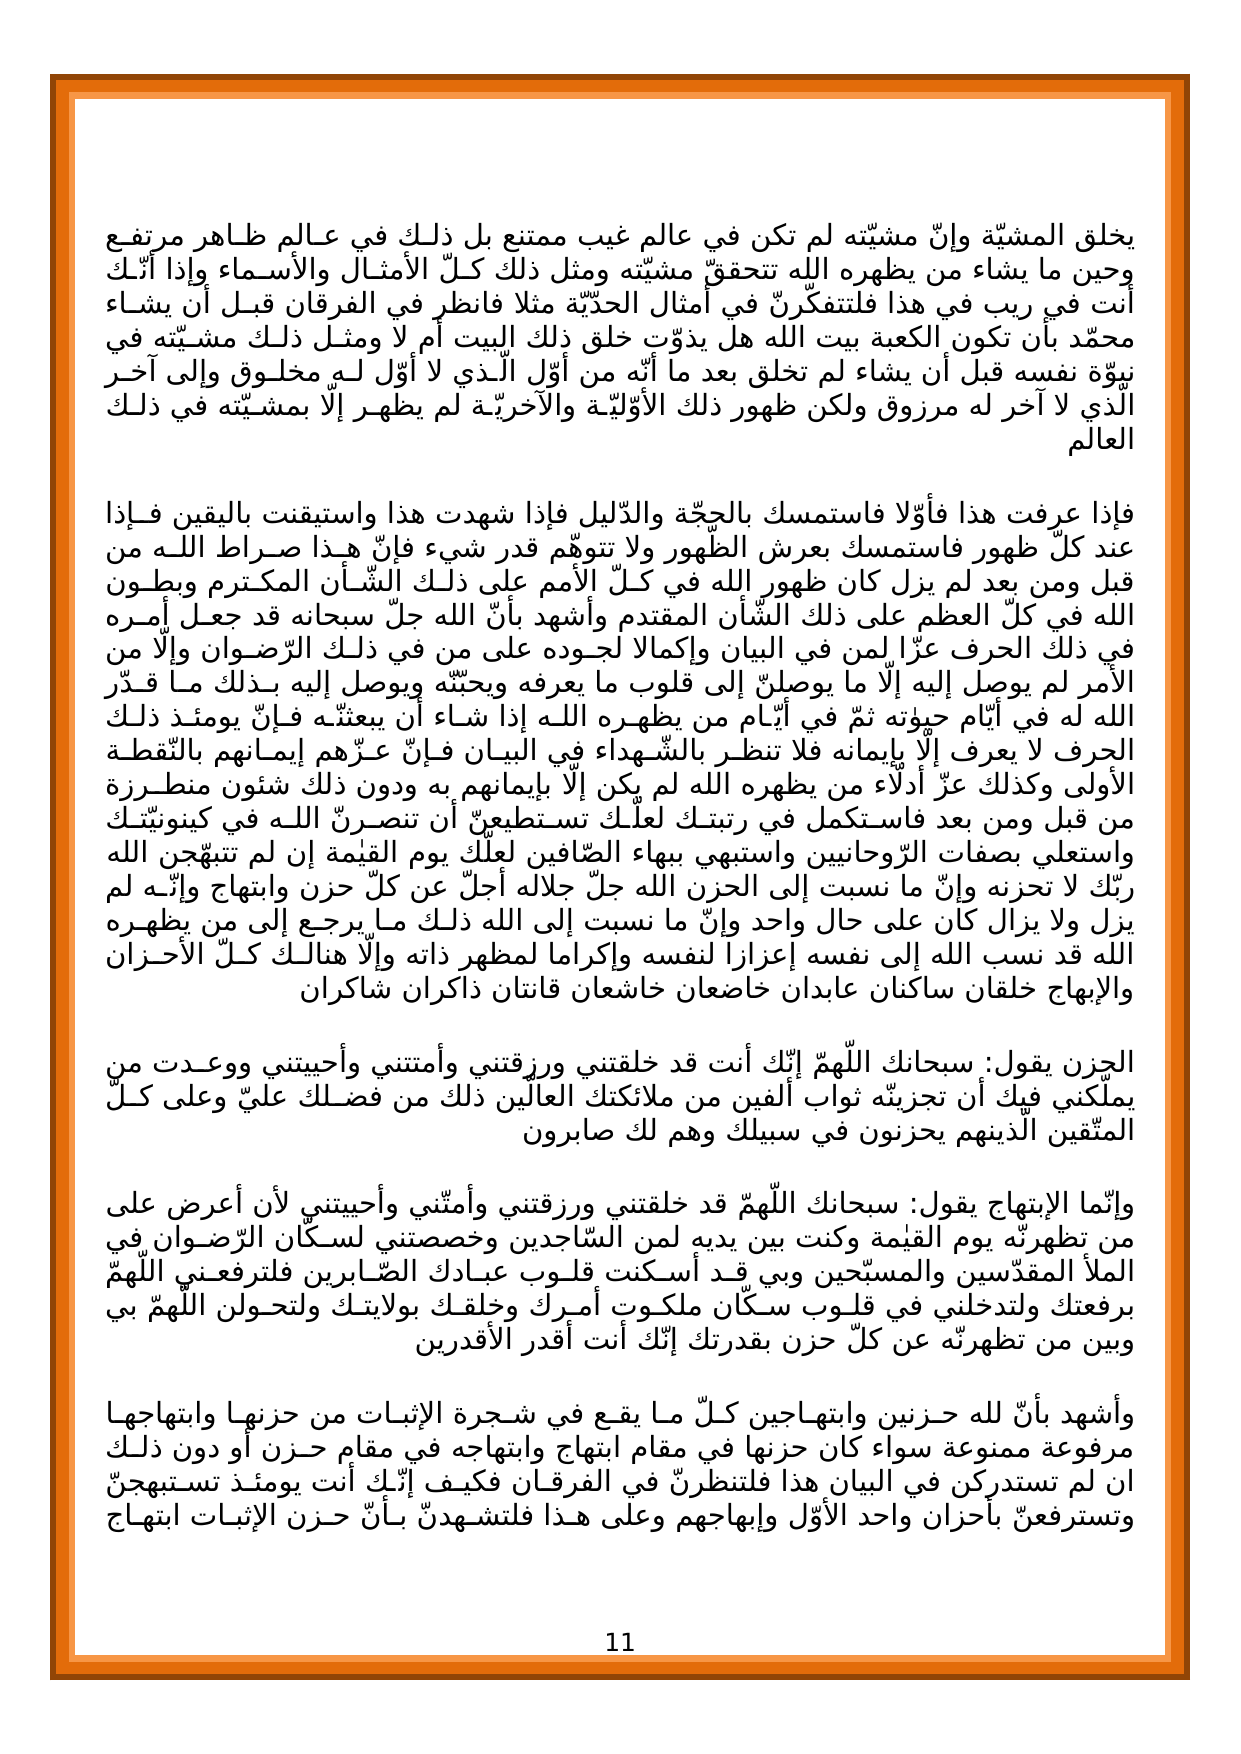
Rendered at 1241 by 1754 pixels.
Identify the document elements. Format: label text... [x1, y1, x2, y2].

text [105, 1396, 1135, 1532]
text الحزن يقول: سبحانك اللّهمّ إنّك أنت قد خلقتني ورزقتني وأمتتني وأحييتني ووعدت من يملّكني فيك أن تجزينّه ثواب ألفين من ملائكتك العالّين ذلك من فضلك عليّ وعلى كلّ المتّقين الّذينهم يحزنون في سبيلك وهم لك صابرون [105, 1045, 1135, 1147]
text فإذا عرفت هذا فأوّلا فاستمسك بالحجّة والدّليل فإذا شهدت هذا واستيقنت باليقين فإذا عند كلّ ظهور فاستمسك بعرش الظّهور ولا تتوهّم قدر شيء فإنّ هذا صراط الله من قبل ومن بعد لم يزل كان ظهور الله في كلّ الأمم على ذلك الشّأن المكترم وبطون الله في كلّ العظم على ذلك الشّأن المقتدم وأشهد بأنّ الله جلّ سبحانه قد جعل أمره في ذلك الحرف عزّا لمن في البيان وإكمالا لجوده على من في ذلك الرّضوان وإلّا من الأمر لم يوصل إليه إلّا ما يوصلنّ إلى قلوب ما يعرفه ويحبّنّه ويوصل إليه بذلك ما قدّر الله له في أيّام حيوٰته ثمّ في أيّام من يظهره الله إذا شاء أن يبعثنّه فإنّ يومئذ ذلك الحرف لا يعرف إلّا بإيمانه فلا تنظر بالشّهداء في البيان فإنّ عزّهم إيمانهم بالنّقطة الأولى وكذلك عزّ أدلّاء من يظهره الله لم يكن إلّا بإيمانهم به ودون ذلك شئون منطرزة من قبل ومن بعد فاستكمل في رتبتك لعلّك تستطيعنّ أن تنصرنّ الله في كينونيّتك واستعلي بصفات الرّوحانيين واستبهي ببهاء الصّافين لعلّك يوم القيٰمة إن لم تتبهّجن الله ربّك لا تحزنه وإنّ ما نسبت إلى الحزن الله جلّ جلاله أجلّ عن كلّ حزن وابتهاج وإنّه لم يزل ولا يزال كان على حال واحد وإنّ ما نسبت إلى الله ذلك ما يرجع إلى من يظهره الله قد نسب الله إلى نفسه إعزازا لنفسه وإكراما لمظهر ذاته وإلّا هنالك كلّ الأحزان والإبهاج خلقان ساكنان عابدان خاضعان خاشعان قانتان ذاكران شاكران [105, 496, 1135, 1005]
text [105, 218, 1135, 456]
text وإنّما الإبتهاج يقول: سبحانك اللّهمّ قد خلقتني ورزقتني وأمتّني وأحييتني لأن أعرض على من تظهرنّه يوم القيٰمة وكنت بين يديه لمن السّاجدين وخصصتني لسكّان الرّضوان في الملأ المقدّسين والمسبّحين وبي قد أسكنت قلوب عبادك الصّابرين فلترفعني اللّهمّ برفعتك ولتدخلني في قلوب سكّان ملكوت أمرك وخلقك بولايتك ولتحولن اللّهمّ بي وبين من تظهرنّه عن كلّ حزن بقدرتك إنّك أنت أقدر الأقدرين [105, 1187, 1135, 1356]
